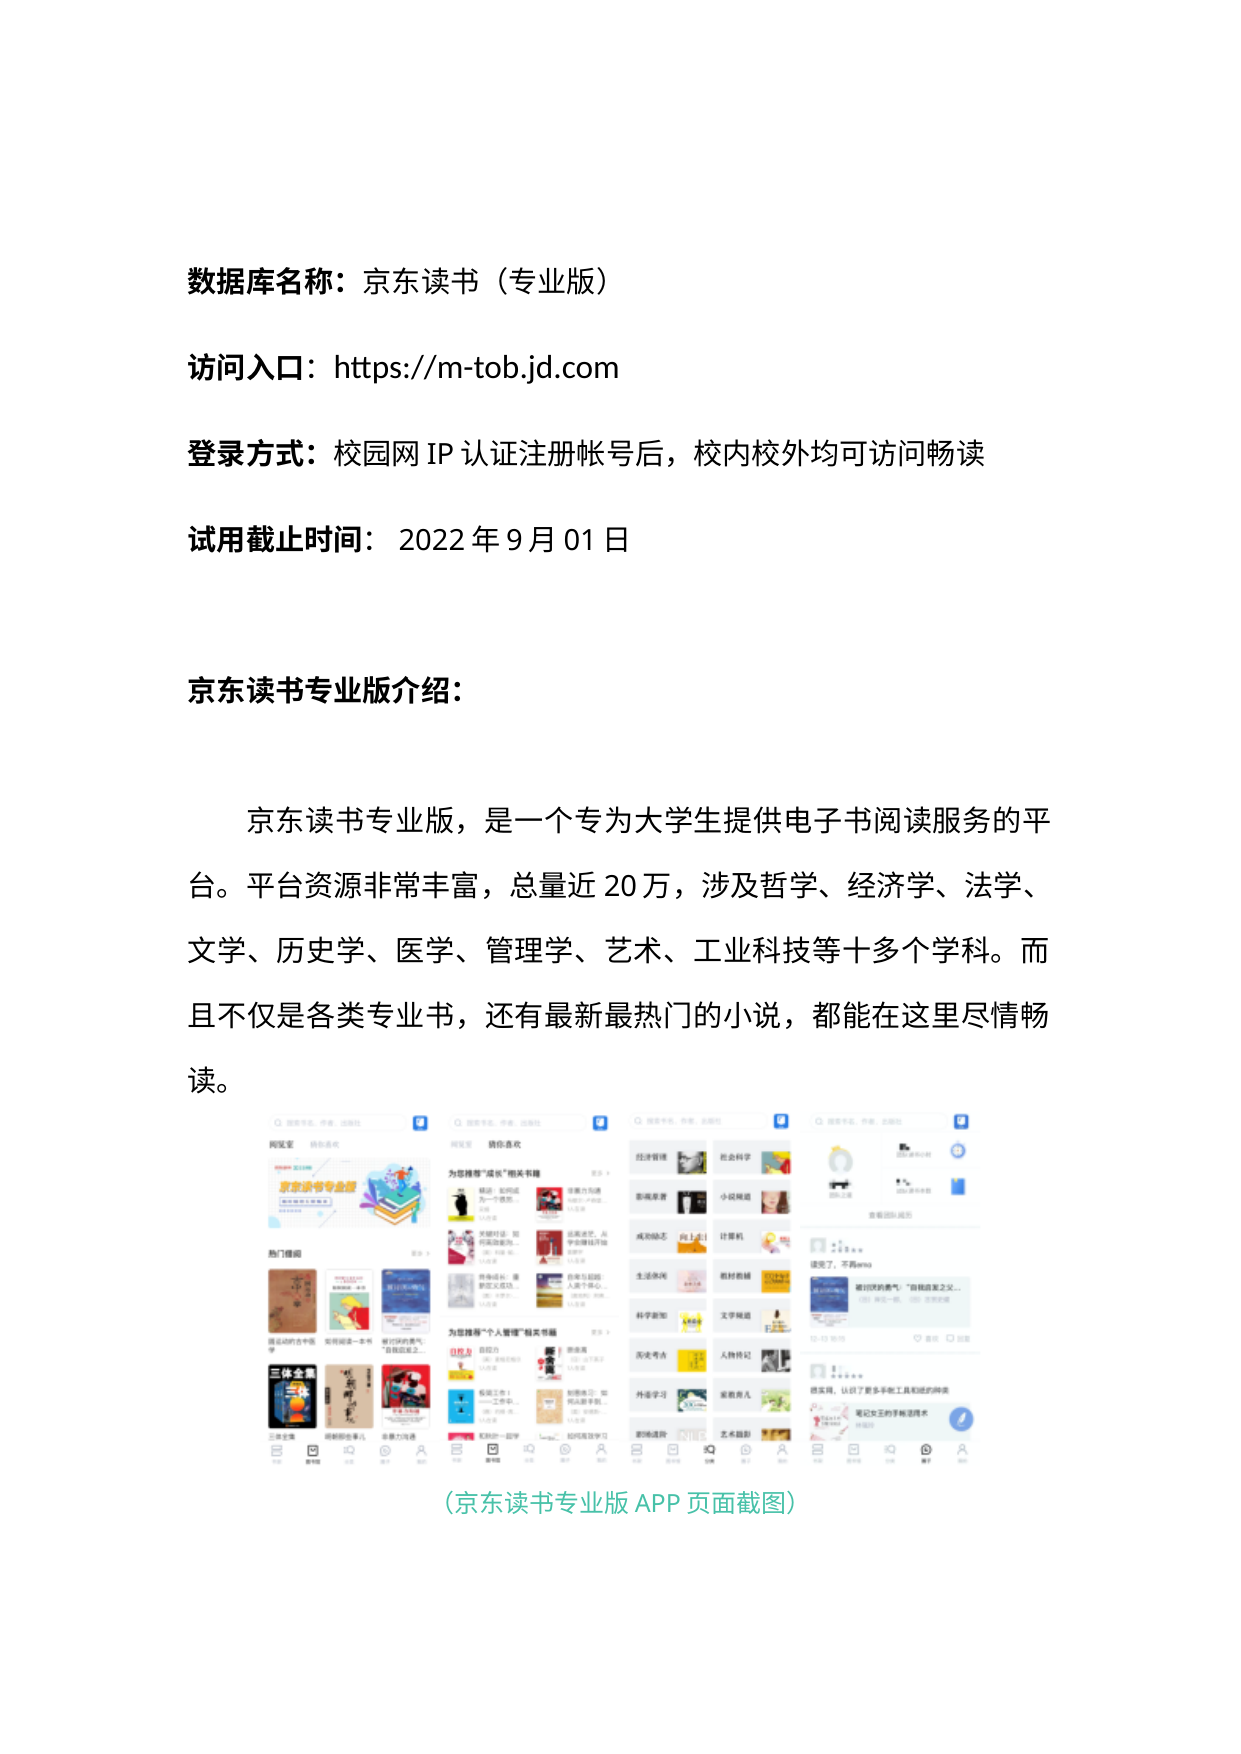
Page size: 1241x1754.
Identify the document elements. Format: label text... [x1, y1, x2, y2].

text 数据库名称：京东读书（专业版） [187, 247, 1053, 312]
text （京东读书专业版APP页面截图） [187, 1469, 1053, 1534]
text 京东读书专业版介绍： [187, 656, 1053, 721]
picture [259, 1111, 981, 1466]
text 访问入口：https://m-tob.jd.com [187, 333, 1053, 398]
text 试用截止时间： 2022年9月01日 [187, 505, 1053, 570]
text 京东读书专业版，是一个专为大学生提供电子书阅读服务的平台。平台资源非常丰富，总量近20万，涉及哲学、经济学、法学、文学、历史学、医学、管理学、艺术、工业科技等十多个学科。而且不仅是各类专业书，还有最新最热门的小说，都能在这里尽情畅读。 [187, 786, 1053, 1111]
text 登录方式：校园网IP认证注册帐号后，校内校外均可访问畅读 [187, 419, 1053, 484]
